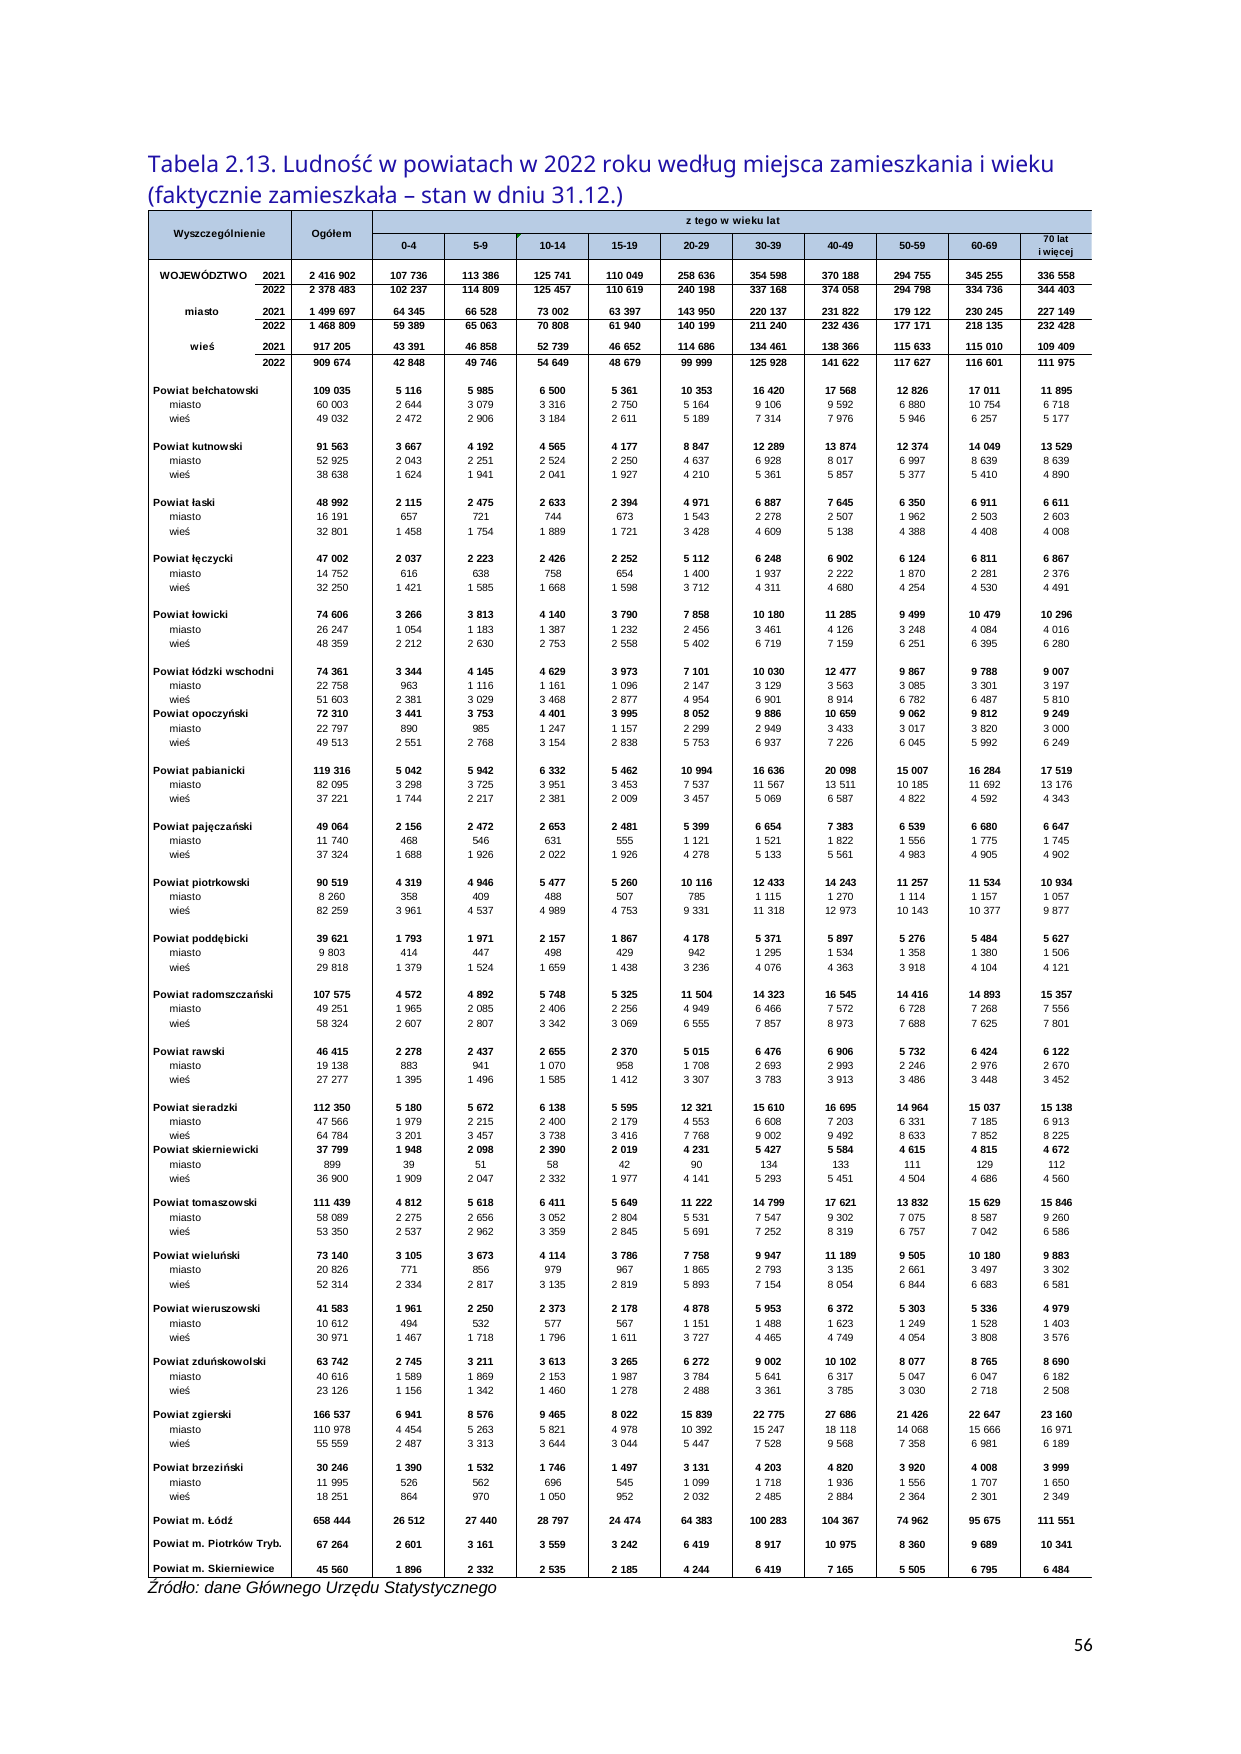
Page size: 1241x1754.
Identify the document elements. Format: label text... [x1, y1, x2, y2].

text Źródło: dane Głównego Urzędu Statystycznego [148, 210, 1093, 1597]
subtitle Tabela 2.13. Ludność w powiatach w 2022 roku według miejsca zamieszkania i wieku (faktycznie zamieszkała – stan w dniu 31.12.) [148, 148, 1093, 210]
